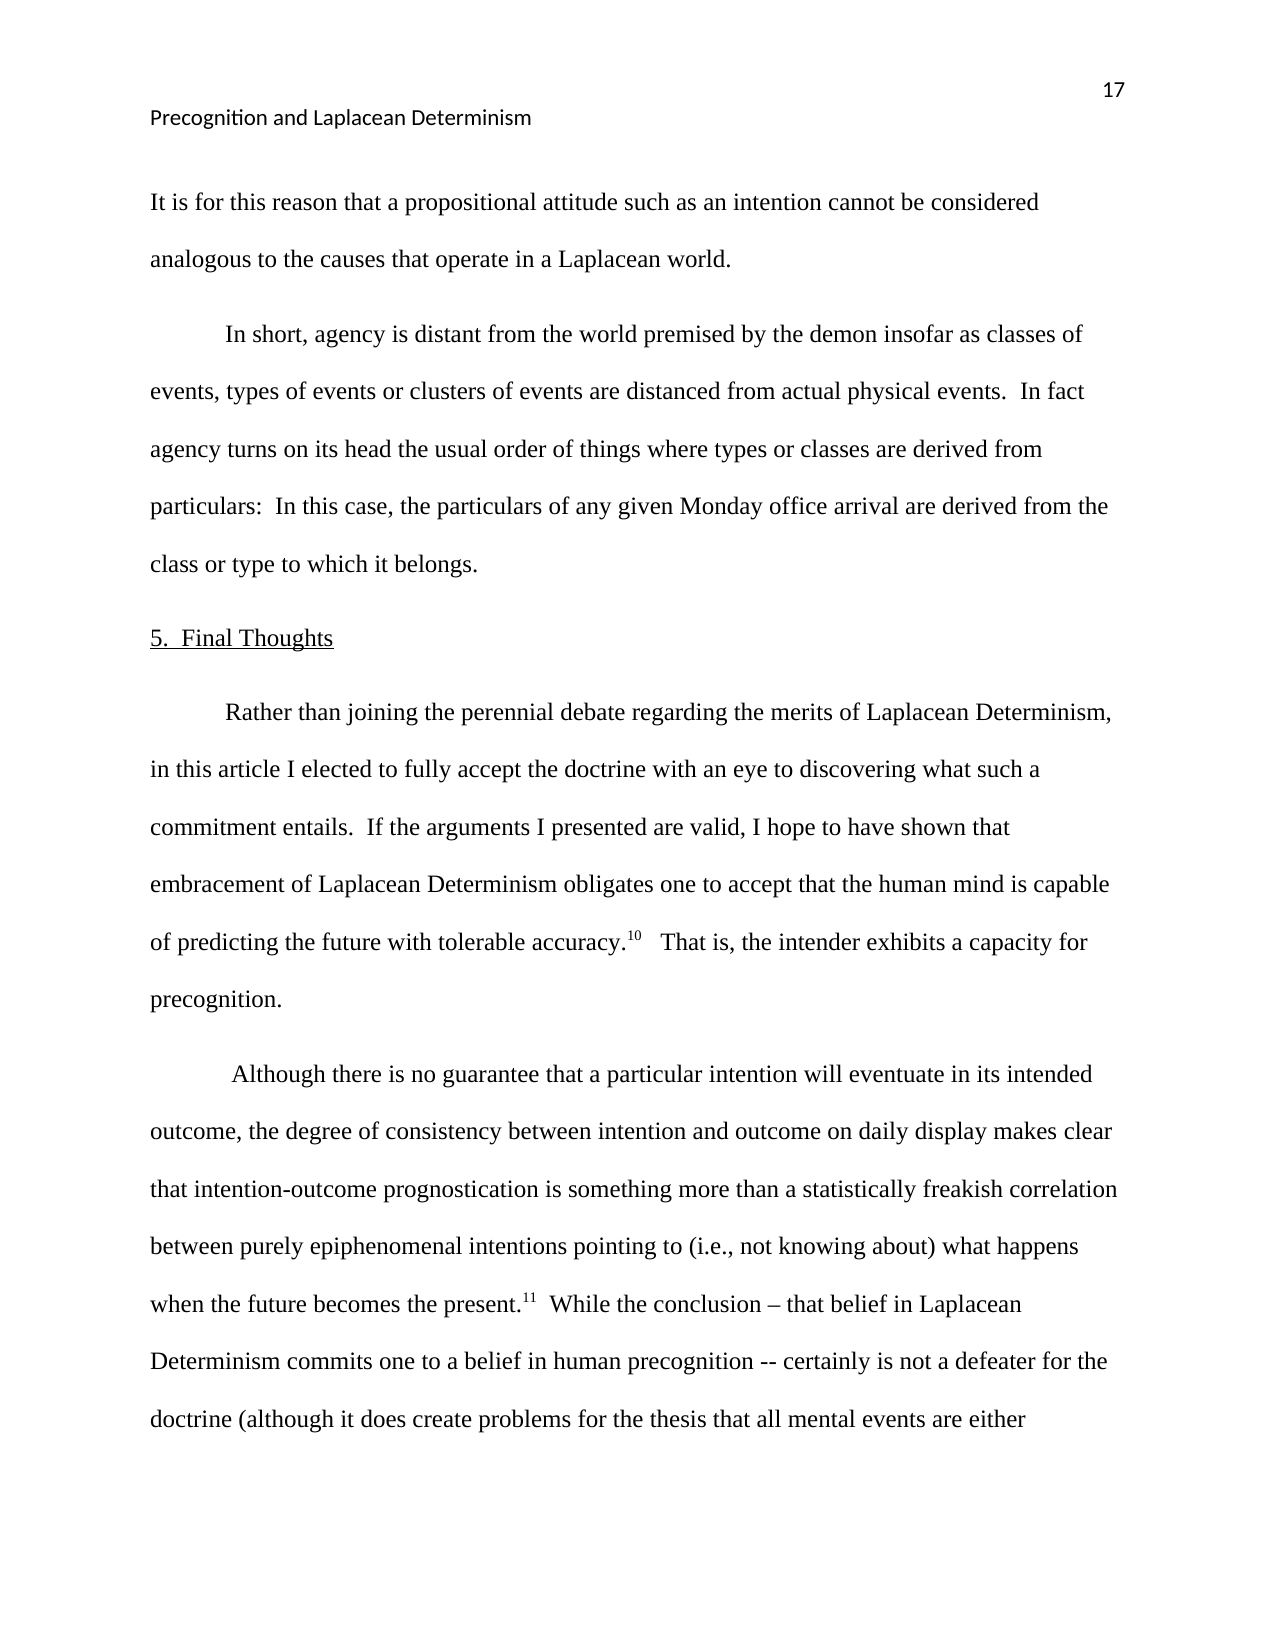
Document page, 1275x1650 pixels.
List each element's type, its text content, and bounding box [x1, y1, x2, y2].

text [150, 187, 1125, 273]
text 5. Final Thoughts [150, 623, 1125, 652]
text Rather than joining the perennial debate regarding the merits of Laplacean Determinism, in this article I elected to fully accept the doctrine with an eye to discovering what such a commitment entails. If the arguments I presented are valid, I hope to have shown that embracement of Laplacean Determinism obligates one to accept that the human mind is capable of predicting the future with tolerable accuracy.10 That is, the intender exhibits a capacity for precognition. [150, 697, 1125, 1013]
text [150, 1059, 1125, 1432]
text In short, agency is distant from the world premised by the demon insofar as classes of events, types of events or clusters of events are distanced from actual physical events. In fact agency turns on its head the usual order of things where types or classes are derived from particulars: In this case, the particulars of any given Monday office arrival are derived from the class or type to which it belongs. [150, 319, 1125, 577]
